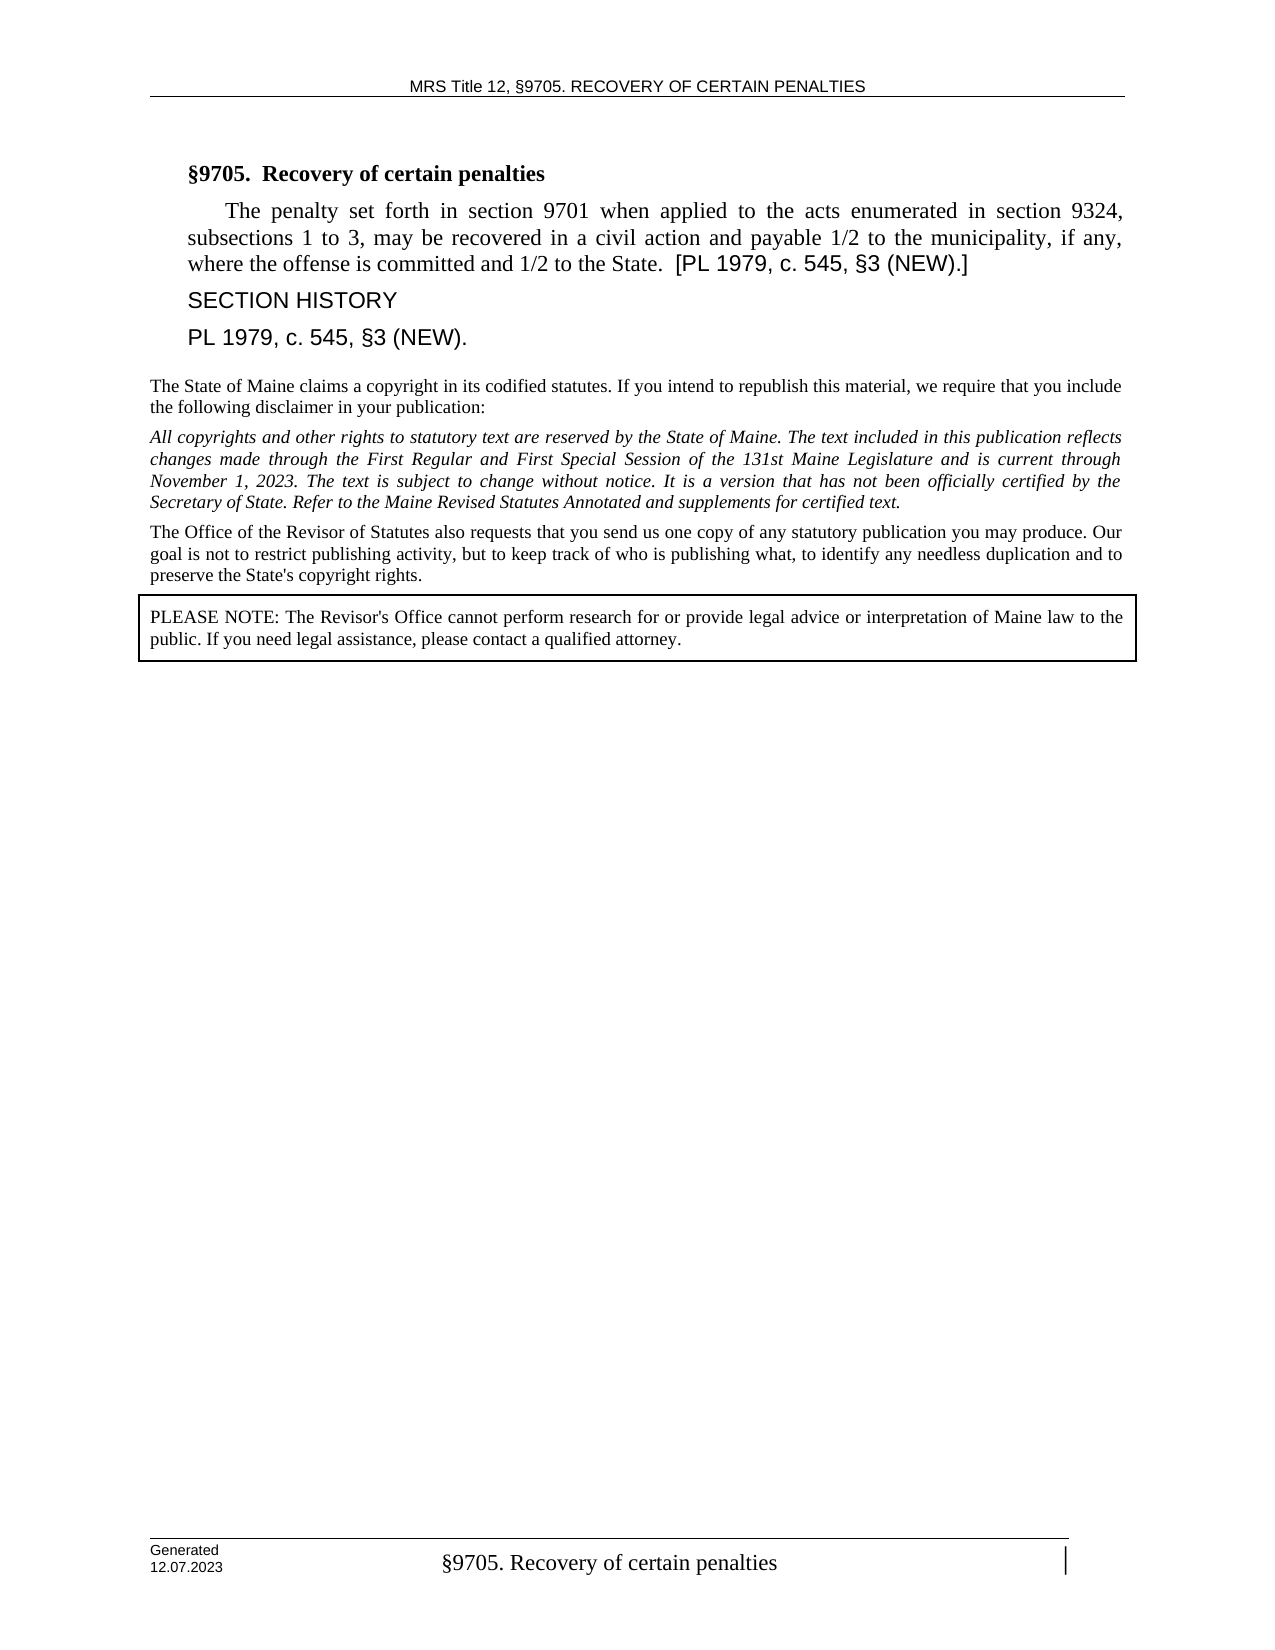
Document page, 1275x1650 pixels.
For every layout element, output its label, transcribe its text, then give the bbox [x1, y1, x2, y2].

text SECTION HISTORY [187, 287, 1125, 313]
text The State of Maine claims a copyright in its codified statutes. If you intend to republish this material, we require that you include the following disclaimer in your publication: [150, 375, 1125, 418]
text The penalty set forth in section 9701 when applied to the acts enumerated in section 9324, subsections 1 to 3, may be recovered in a civil action and payable 1/2 to the municipality, if any, where the offense is committed and 1/2 to the State. [PL 1979, c. 545, §3 (NEW).] [187, 197, 1125, 276]
text PLEASE NOTE: The Revisor's Office cannot perform research for or provide legal advice or interpretation of Maine law to the public. If you need legal assistance, please contact a qualified attorney. [140, 596, 1135, 660]
text All copyrights and other rights to statutory text are reserved by the State of Maine. The text included in this publication reflects changes made through the First Regular and First Special Session of the 131st Maine Legislature and is current through November 1, 2023 . The text is subject to change without notice. It is a version that has not been officially certified by the Secretary of State. Refer to the Maine Revised Statutes Annotated and supplements for certified text. [150, 426, 1125, 513]
text The Office of the Revisor of Statutes also requests that you send us one copy of any statutory publication you may produce. Our goal is not to restrict publishing activity, but to keep track of who is publishing what, to identify any needless duplication and to preserve the State's copyright rights. [150, 521, 1125, 586]
text PL 1979, c. 545, §3 (NEW). [187, 323, 1125, 350]
text §9705. Recovery of certain penalties [187, 160, 1125, 187]
